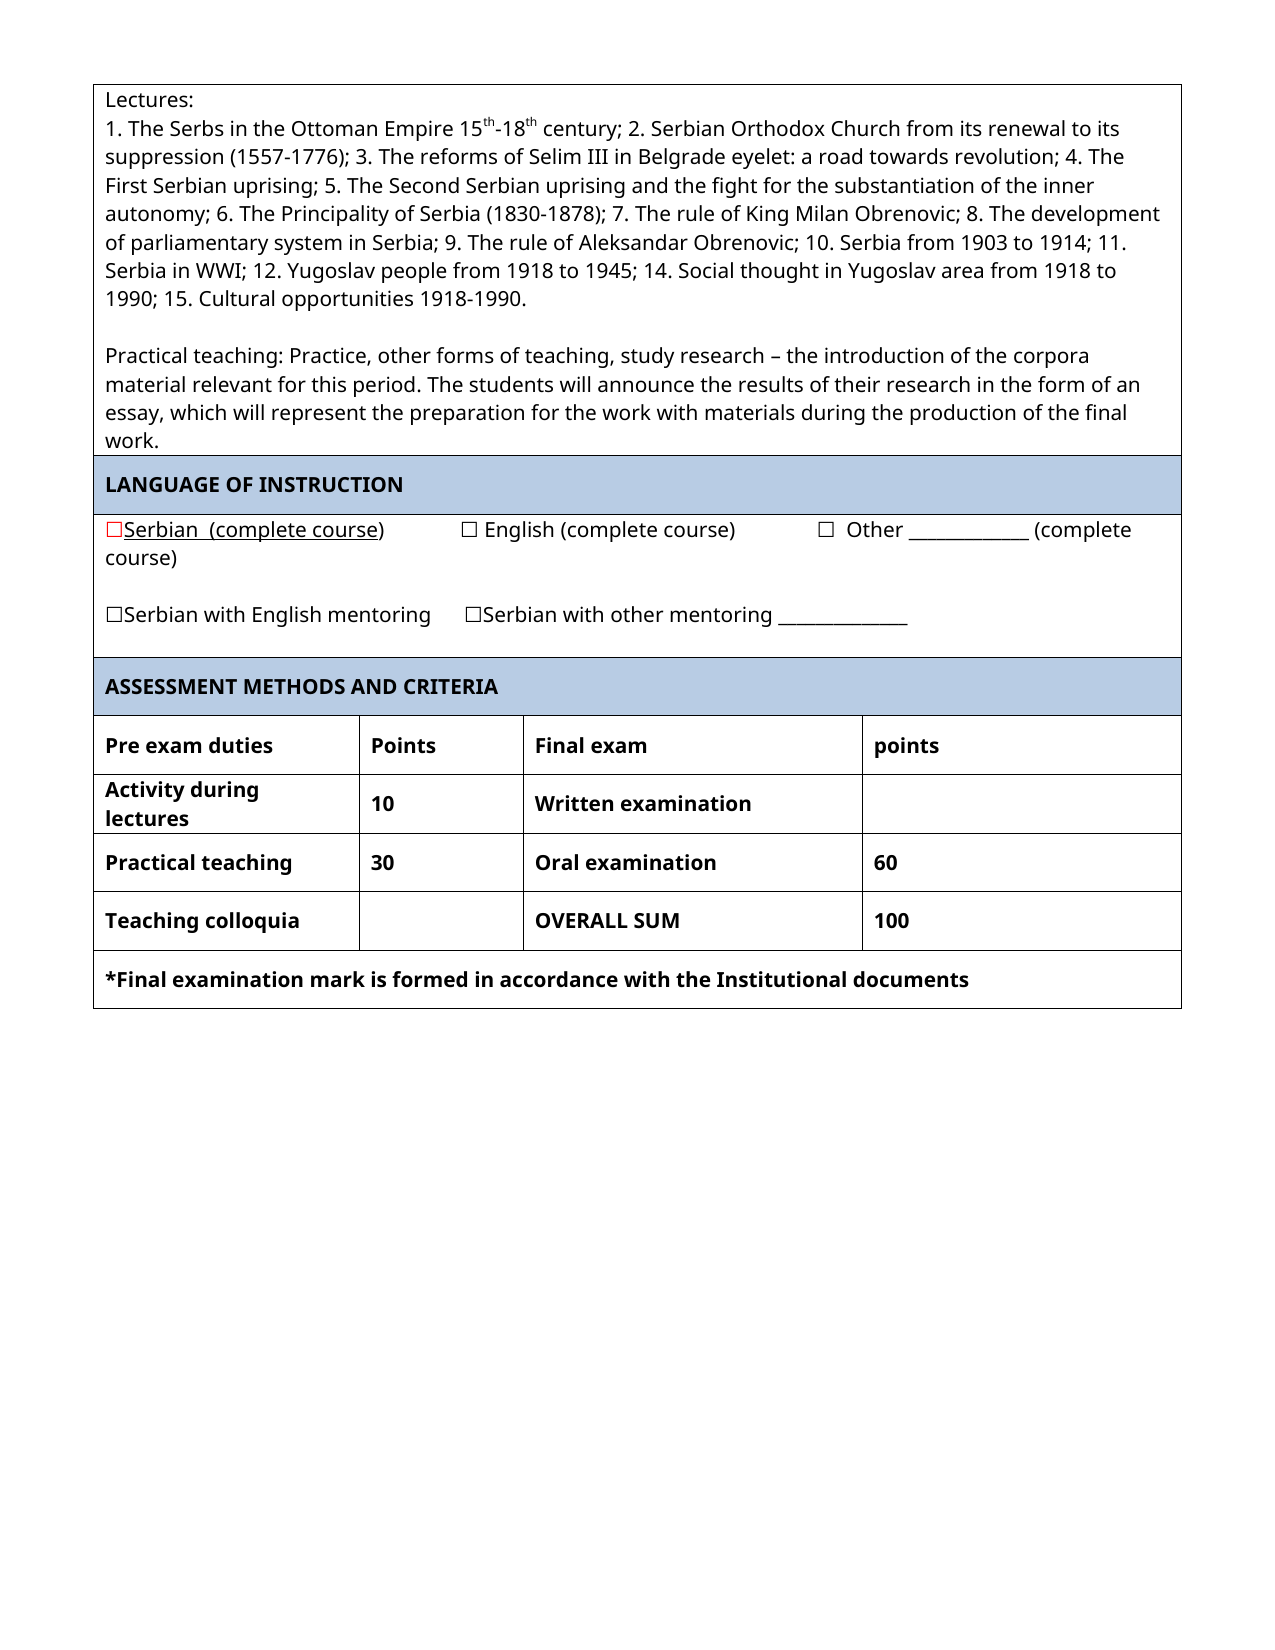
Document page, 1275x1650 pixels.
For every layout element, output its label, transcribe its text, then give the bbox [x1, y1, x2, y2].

table_cell Oral examination [524, 834, 862, 891]
table_cell 30 [360, 834, 523, 891]
table_cell Activity during lectures [94, 775, 359, 832]
table_cell points [863, 716, 1181, 774]
table_cell 60 [863, 834, 1181, 891]
table_cell 100 [863, 892, 1181, 949]
table_cell LANGUAGE OF INSTRUCTION [94, 456, 1181, 514]
table_cell Teaching colloquia [94, 892, 359, 949]
table_cell Final exam [524, 716, 862, 774]
table_cell ASSESSMENT METHODS AND CRITERIA [94, 658, 1181, 715]
table_cell Practical teaching [94, 834, 359, 891]
table_cell Lectures: 1. The Serbs in the Ottoman Empire 15th-18th century; 2. Serbian Orthodox Church from its renewal to its suppression (1557-1776); 3. The reforms of Selim III in Belgrade eyelet: a road towards revolution; 4. The First Serbian uprising; 5. The Second Serbian uprising and the fight for the substantiation of the inner autonomy; 6. The Principality of Serbia (1830-1878); 7. The rule of King Milan Obrenovic; 8. The development of parliamentary system in Serbia; 9. The rule of Aleksandar Obrenovic; 10. Serbia from 1903 to 1914; 11. Serbia in WWI; 12. Yugoslav people from 1918 to 1945; 14. Social thought in Yugoslav area from 1918 to 1990; 15. Cultural opportunities 1918-1990. Practical teaching: Practice, other forms of teaching, study research – the introduction of the corpora material relevant for this period. The students will announce the results of their research in the form of an essay, which will represent the preparation for the work with materials during the production of the final work. [94, 85, 1181, 455]
table_cell [360, 892, 523, 949]
table_cell *Final examination mark is formed in accordance with the Institutional documents [94, 951, 1181, 1008]
table_cell Points [360, 716, 523, 774]
table_cell Written examination [524, 775, 862, 832]
table_cell 10 [360, 775, 523, 832]
table_cell [863, 775, 1181, 832]
table_cell OVERALL SUM [524, 892, 862, 949]
table_cell Pre exam duties [94, 716, 359, 774]
table_cell Serbian (complete course) English (complete course) Other _____________ (complete course) Serbian with English mentoring Serbian with other mentoring ______________ [94, 515, 1181, 657]
